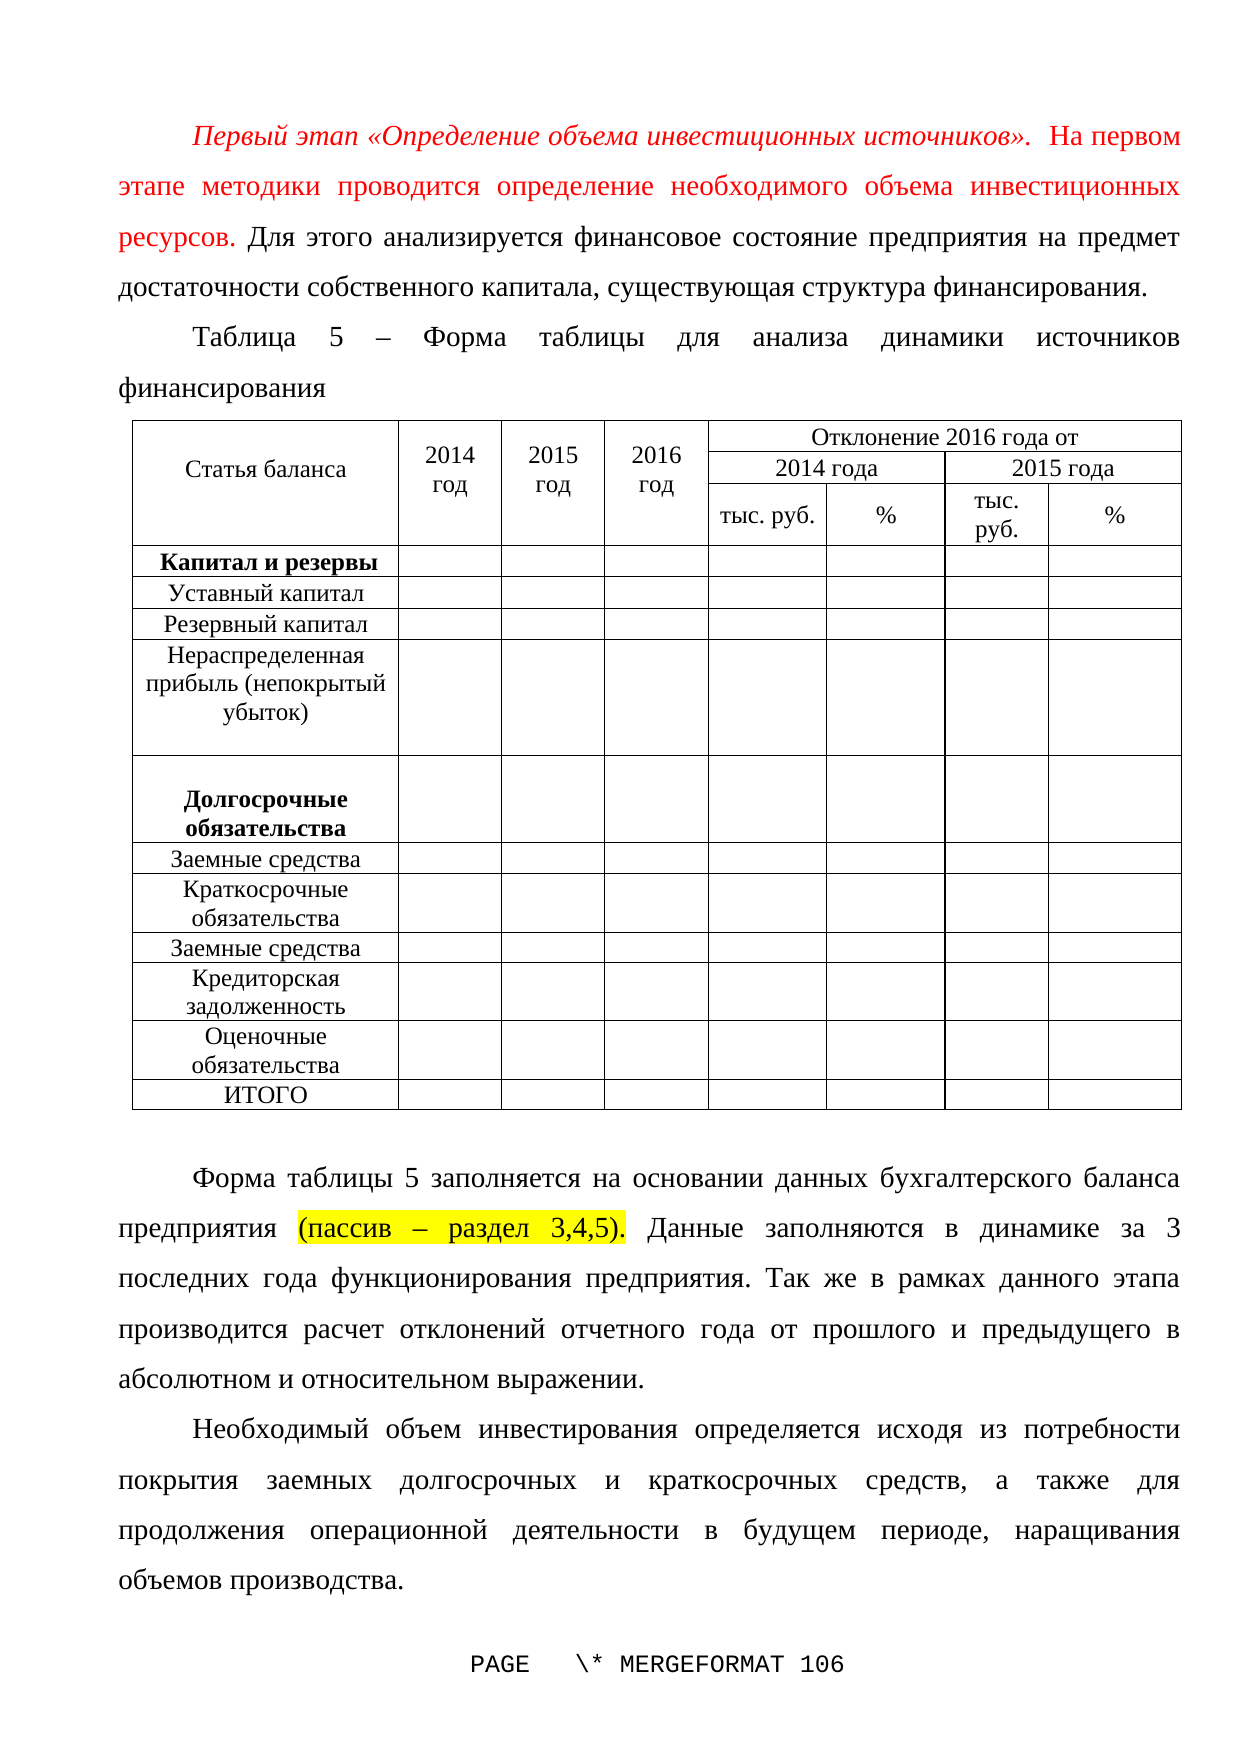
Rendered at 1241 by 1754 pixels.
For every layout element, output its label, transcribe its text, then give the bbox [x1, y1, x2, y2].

table_cell [399, 963, 501, 1020]
table_cell Оценочные обязательства [133, 1021, 398, 1079]
table_cell Кредиторская задолженность [133, 963, 398, 1020]
table_cell [605, 756, 708, 784]
table_header 2014 год [399, 421, 501, 545]
table_cell [399, 1080, 501, 1108]
table_cell [399, 756, 501, 784]
table_cell [946, 546, 1048, 576]
table_cell Долгосрочные обязательства [133, 785, 398, 842]
table_cell [605, 933, 708, 962]
table_cell [709, 933, 826, 962]
text Необходимый объем инвестирования определяется исходя из потребности покрытия заемных долгосрочных и краткосрочных средств, а также для продолжения операционной деятельности в будущем периоде, наращивания объемов производства. [118, 1411, 1181, 1596]
table_cell [709, 577, 826, 607]
table_cell [827, 963, 944, 1020]
table_cell [709, 756, 826, 784]
table_cell 2015 года [946, 452, 1181, 482]
table_cell [605, 577, 708, 607]
table_cell [399, 785, 501, 842]
table_cell [1049, 785, 1181, 842]
table_header Статья баланса [133, 421, 398, 545]
table_cell [502, 1080, 604, 1108]
text Форма таблицы 5 заполняется на основании данных бухгалтерского баланса предприятия (пассив – раздел 3,4,5). Данные заполняются в динамике за 3 последних года функционирования предприятия. Так же в рамках данного этапа производится расчет отклонений отчетного года от прошлого и предыдущего в абсолютном и относительном выражении. [118, 1160, 1181, 1395]
table_cell [946, 933, 1048, 962]
table_cell [605, 1080, 708, 1108]
table_cell [502, 963, 604, 1020]
table_cell [133, 756, 398, 784]
table_cell [605, 640, 708, 755]
table_cell [946, 785, 1048, 842]
text Таблица 5 – Форма таблицы для анализа динамики источников финансирования [118, 319, 1181, 403]
table_cell [709, 1021, 826, 1079]
table_header Отклонение 2016 года от [709, 421, 1181, 451]
table_cell [827, 1080, 944, 1108]
table_cell [605, 546, 708, 576]
table_cell [399, 546, 501, 576]
table_cell [399, 577, 501, 607]
table_cell % [827, 484, 944, 545]
table_cell [399, 609, 501, 639]
table_cell [709, 785, 826, 842]
table_cell [605, 963, 708, 1020]
table_cell [1049, 963, 1181, 1020]
table_cell [399, 640, 501, 755]
table_cell Резервный капитал [133, 609, 398, 639]
table_cell 2014 года [709, 452, 944, 482]
table_cell ИТОГО [133, 1080, 398, 1108]
table_cell [709, 640, 826, 755]
table_cell [1049, 546, 1181, 576]
text Первый этап «Определение объема инвестиционных источников». На первом этапе методики проводится определение необходимого объема инвестиционных ресурсов. Для этого анализируется финансовое состояние предприятия на предмет достаточности собственного капитала, существующая структура финансирования. [118, 118, 1181, 303]
table_cell [399, 843, 501, 873]
table_cell [1049, 1021, 1181, 1079]
table_cell [502, 577, 604, 607]
table_cell [946, 963, 1048, 1020]
table_cell [827, 756, 944, 784]
table_cell [605, 843, 708, 873]
table_cell [502, 1021, 604, 1079]
table_cell [502, 640, 604, 755]
table_cell [946, 640, 1048, 755]
table_cell [827, 577, 944, 607]
table_cell [1049, 1080, 1181, 1108]
table_header 2016 год [605, 421, 708, 545]
table_cell тыс. руб. [709, 484, 826, 545]
table_cell тыс. руб. [946, 484, 1048, 545]
table_cell [502, 756, 604, 784]
table_cell [827, 609, 944, 639]
table_cell [1049, 756, 1181, 784]
table_cell [827, 785, 944, 842]
table_cell [605, 785, 708, 842]
table_cell [709, 1080, 826, 1108]
table_cell [827, 546, 944, 576]
table_cell [946, 1080, 1048, 1108]
table_cell [605, 1021, 708, 1079]
table_cell [946, 609, 1048, 639]
table_cell [1049, 843, 1181, 873]
table_cell [502, 546, 604, 576]
table_cell [399, 1021, 501, 1079]
table_cell Заемные средства [133, 933, 398, 962]
table_cell [502, 874, 604, 932]
table_cell [1049, 609, 1181, 639]
table_cell Капитал и резервы [133, 546, 398, 576]
table_cell [827, 874, 944, 932]
table_cell [502, 933, 604, 962]
table_cell [399, 933, 501, 962]
table_cell [946, 756, 1048, 784]
table_cell % [1049, 484, 1181, 545]
table_cell Краткосрочные обязательства [133, 874, 398, 932]
table_cell [827, 933, 944, 962]
table_cell [399, 874, 501, 932]
table_cell [605, 874, 708, 932]
table_cell [1049, 933, 1181, 962]
table_cell [502, 785, 604, 842]
table_cell Заемные средства [133, 843, 398, 873]
table_cell [709, 963, 826, 1020]
table_cell [946, 1021, 1048, 1079]
table_cell [827, 843, 944, 873]
table_cell [502, 609, 604, 639]
table_cell [709, 874, 826, 932]
table_cell [827, 1021, 944, 1079]
table_cell [709, 609, 826, 639]
table_cell Уставный капитал [133, 577, 398, 607]
table_cell [709, 843, 826, 873]
table_cell [709, 546, 826, 576]
table_cell Нераспределенная прибыль (непокрытый убыток) [133, 640, 398, 755]
table_cell [502, 843, 604, 873]
table_cell [946, 577, 1048, 607]
table_header 2015 год [502, 421, 604, 545]
table_cell [946, 874, 1048, 932]
table_cell [1049, 577, 1181, 607]
table_cell [1049, 640, 1181, 755]
table_cell [1049, 874, 1181, 932]
table_cell [605, 609, 708, 639]
table_cell [946, 843, 1048, 873]
table_cell [827, 640, 944, 755]
